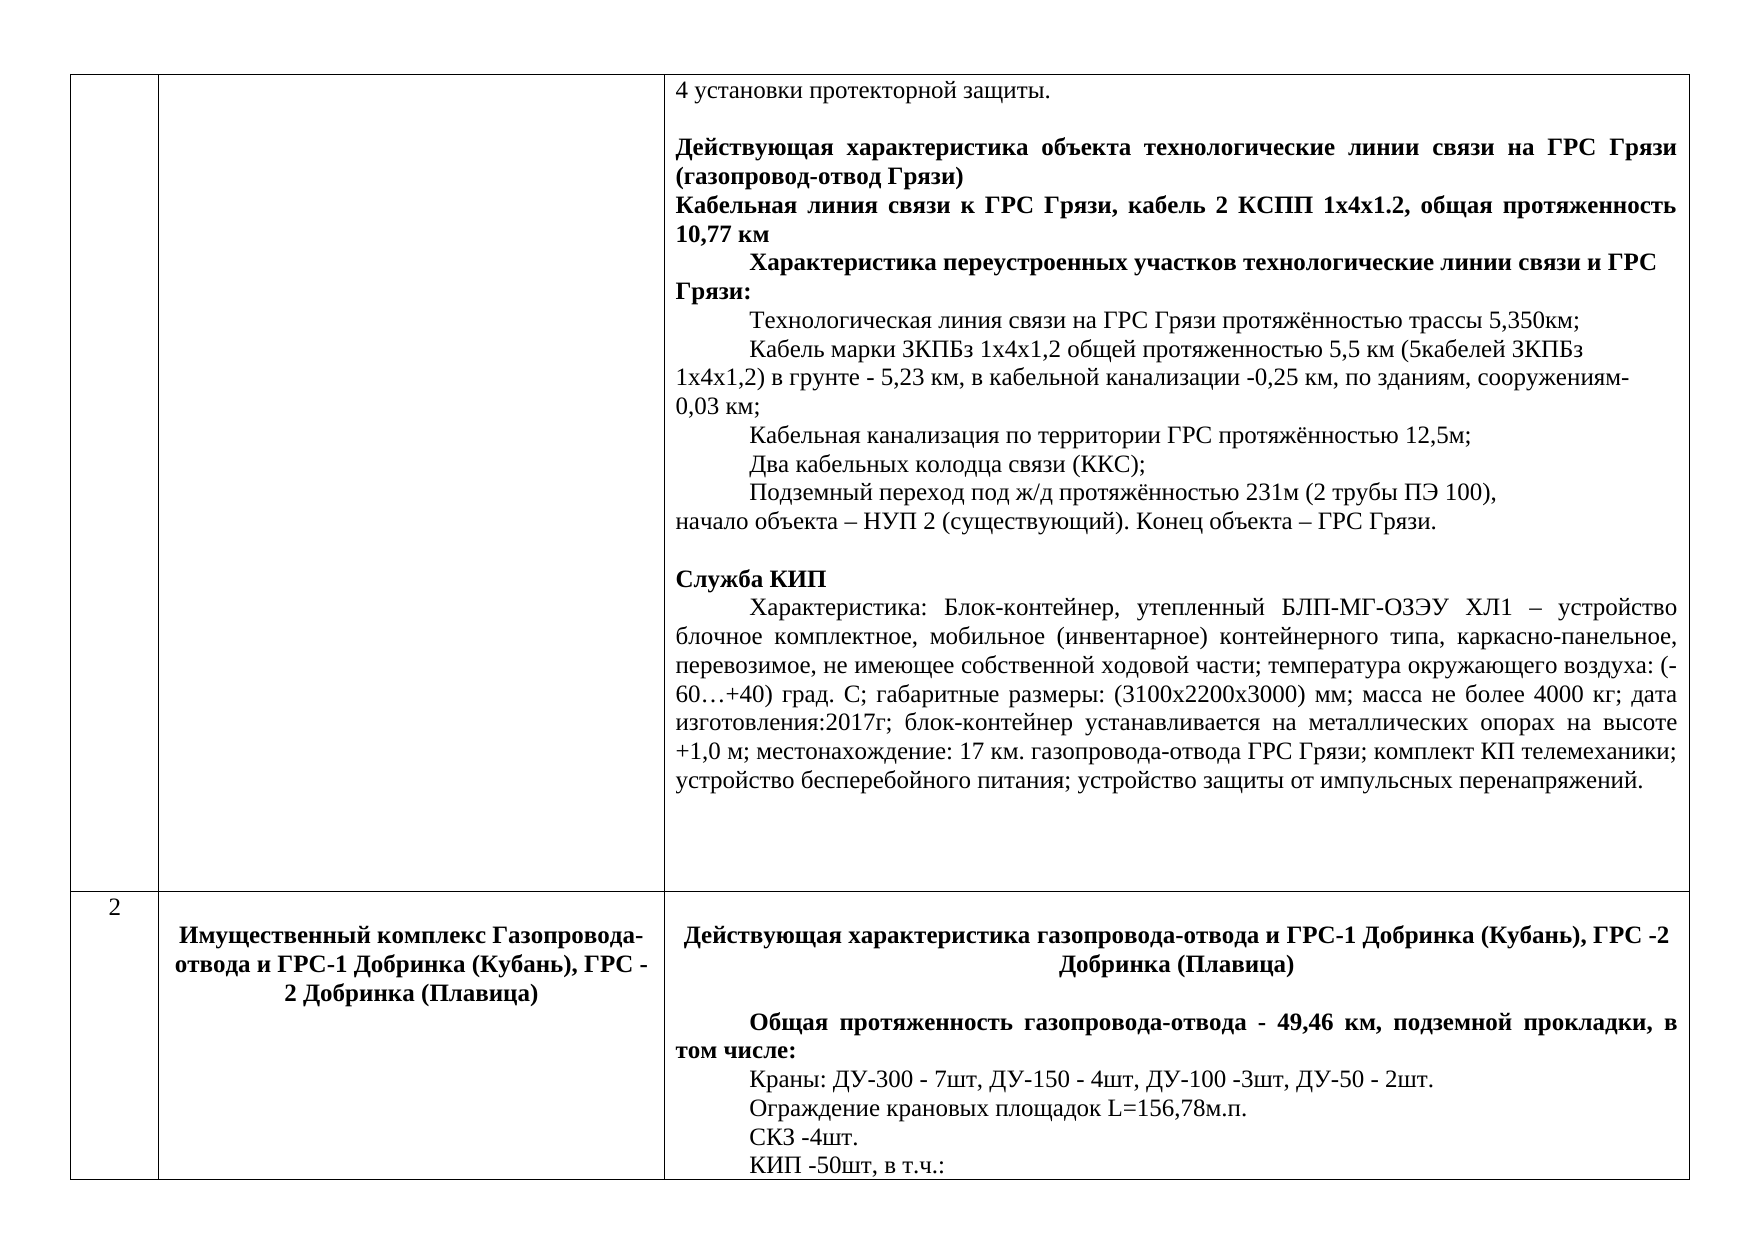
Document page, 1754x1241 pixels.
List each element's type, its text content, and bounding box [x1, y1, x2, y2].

table_cell 2 [71, 892, 158, 1179]
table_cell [665, 892, 1689, 1179]
table_cell 1 [71, 75, 158, 891]
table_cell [665, 75, 1689, 891]
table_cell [159, 892, 664, 1179]
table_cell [159, 75, 664, 891]
